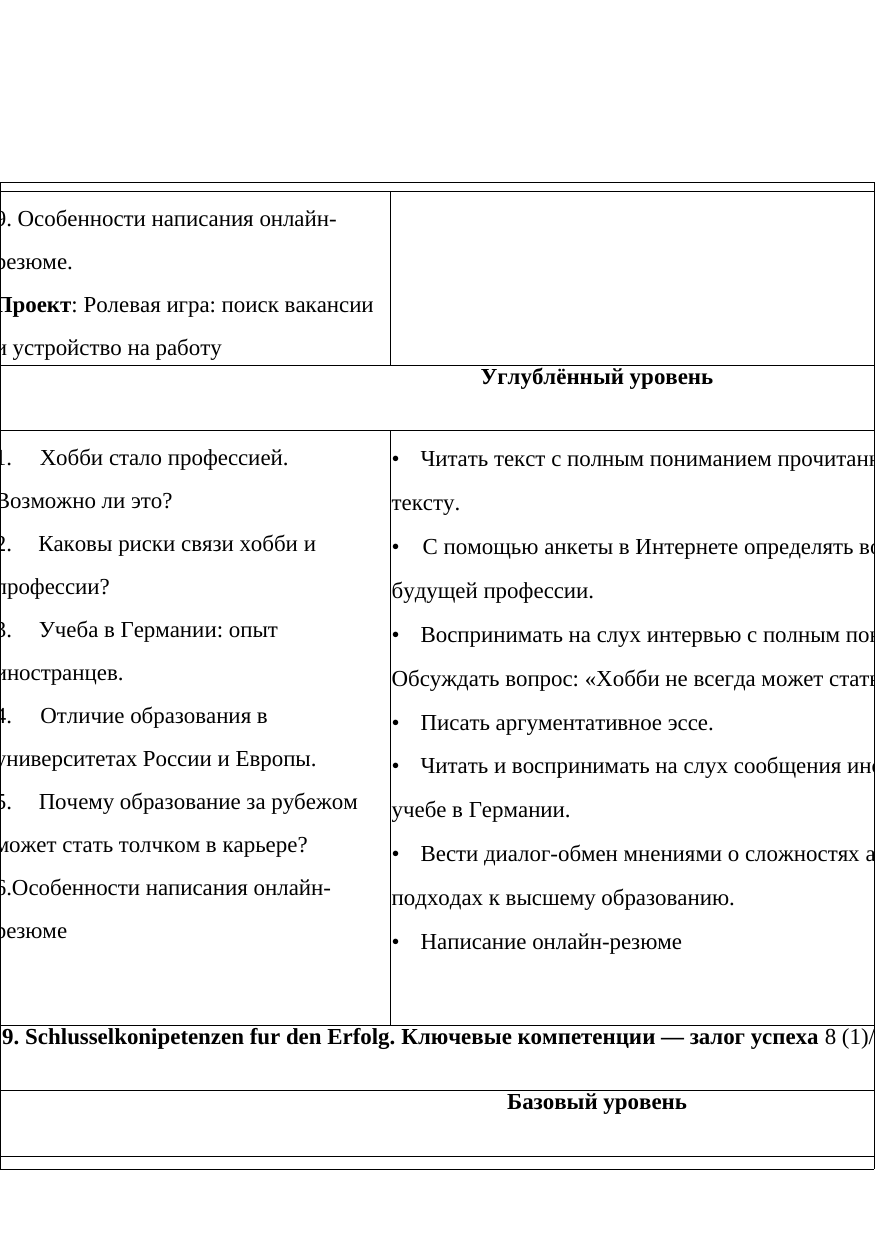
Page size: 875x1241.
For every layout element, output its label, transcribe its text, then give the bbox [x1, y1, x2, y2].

table_cell Читать текст с полным пониманием прочитанного, отвечать на вопросы по тексту. С помощью анкеты в Интернете определять возможность связи увлечения и будущей профессии. Воспринимать на слух интервью с полным пониманием прослушанного. Обсуждать вопрос: «Хобби не всегда может стать профессией». Писать аргументативное эссе. Читать и воспринимать на слух сообщения иностранцев, повествующих об учебе в Германии. Вести диалог-обмен мнениями о сложностях адаптации и о разнице в подходах к высшему образованию. Написание онлайн-резюме [391, 431, 874, 1025]
table_header [391, 192, 874, 365]
table_cell Тема 9. Schlusselkonipetenzen fur den Erfolg. Ключевые компетенции — залог успеха 8 (1)/18 (2) [1, 1026, 874, 1090]
table_cell Базовый уровень [1, 1091, 874, 1156]
table_cell Хобби стало профессией. Возможно ли это? Каковы риски связи хобби и профессии? Учеба в Германии: опыт иностранцев. Отличие образования в университетах России и Европы. Почему образование за рубежом может стать толчком в карьере? 6.Особенности написания онлайн- резюме [1, 431, 390, 1025]
table_cell Углублённый уровень [1, 366, 874, 430]
table_header 9. Особенности написания онлайн-резюме. Проект: Ролевая игра: поиск вакансии и устройство на работу [1, 192, 390, 365]
